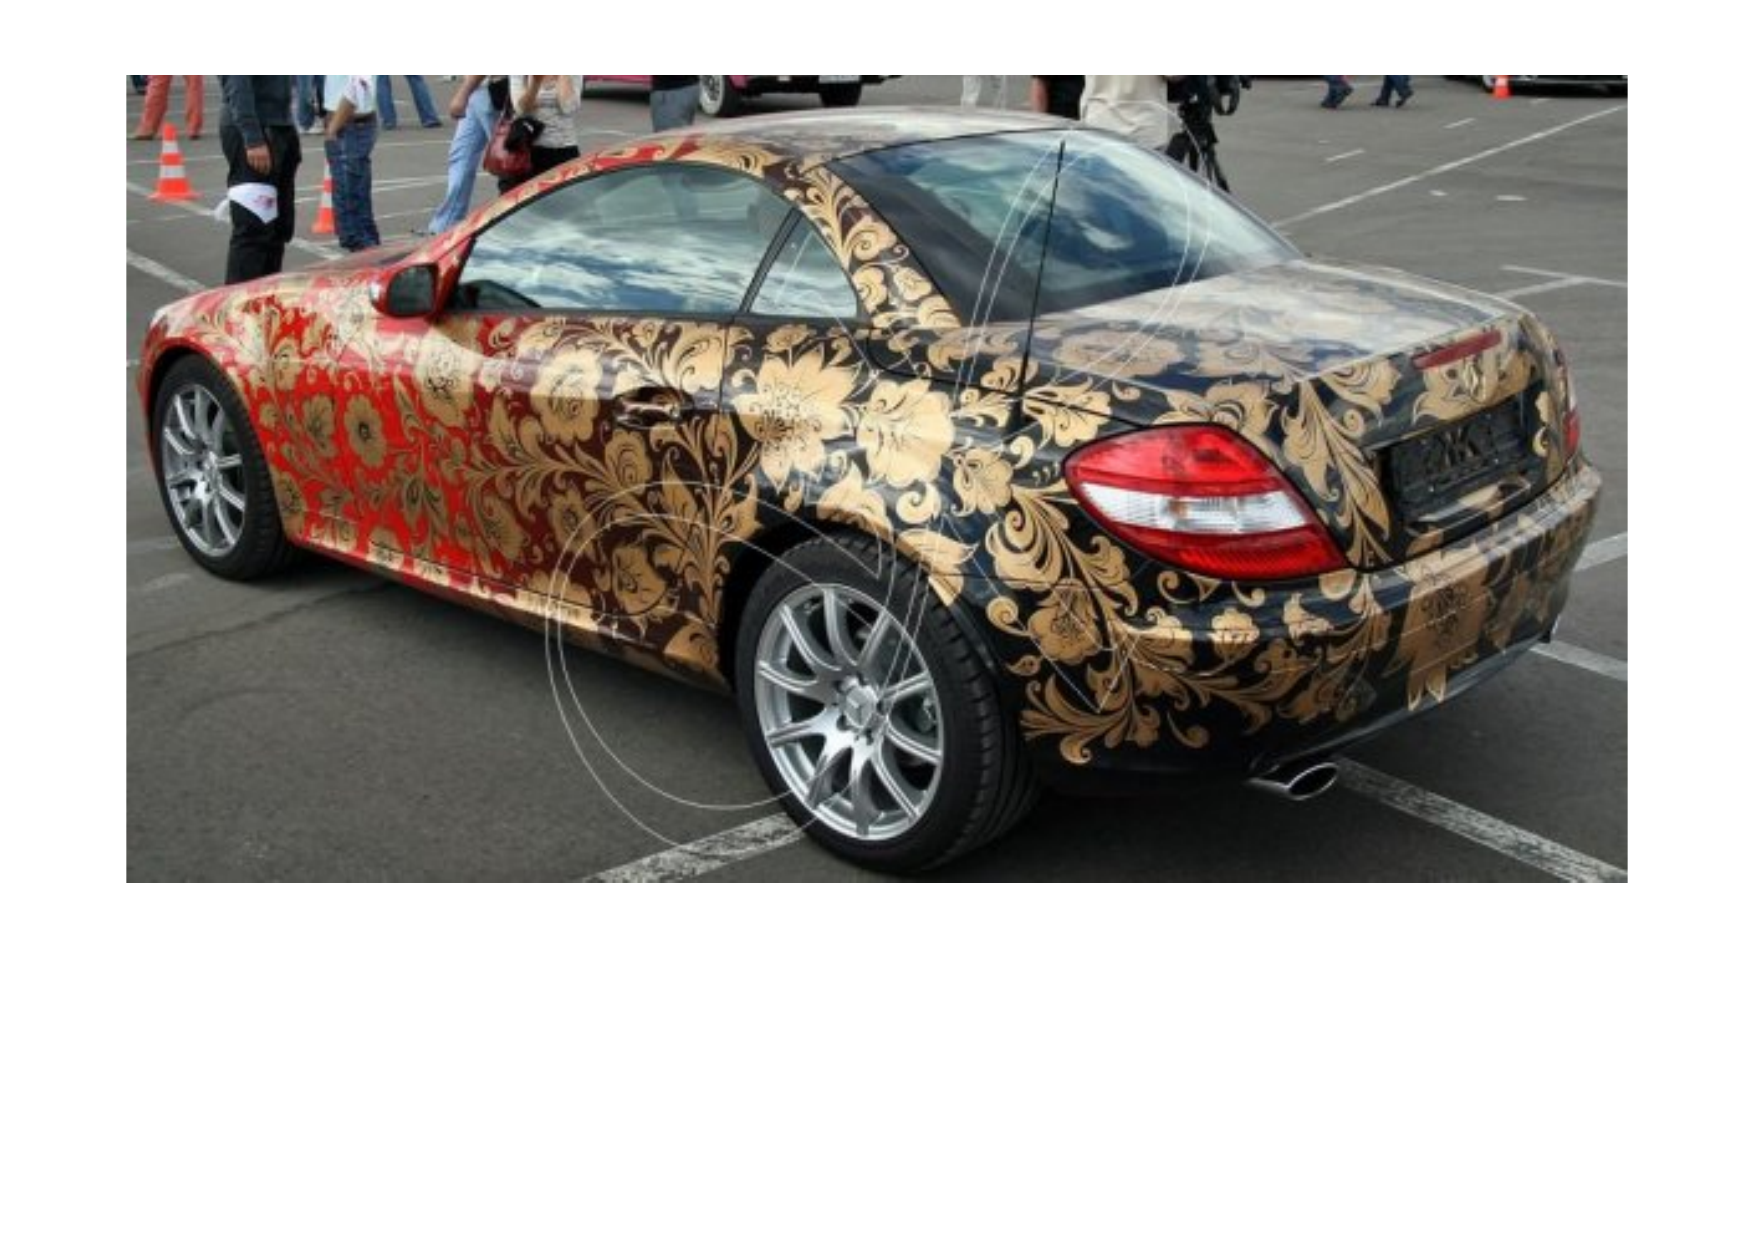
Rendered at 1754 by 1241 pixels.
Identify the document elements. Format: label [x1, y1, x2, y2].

picture [126, 75, 1628, 883]
